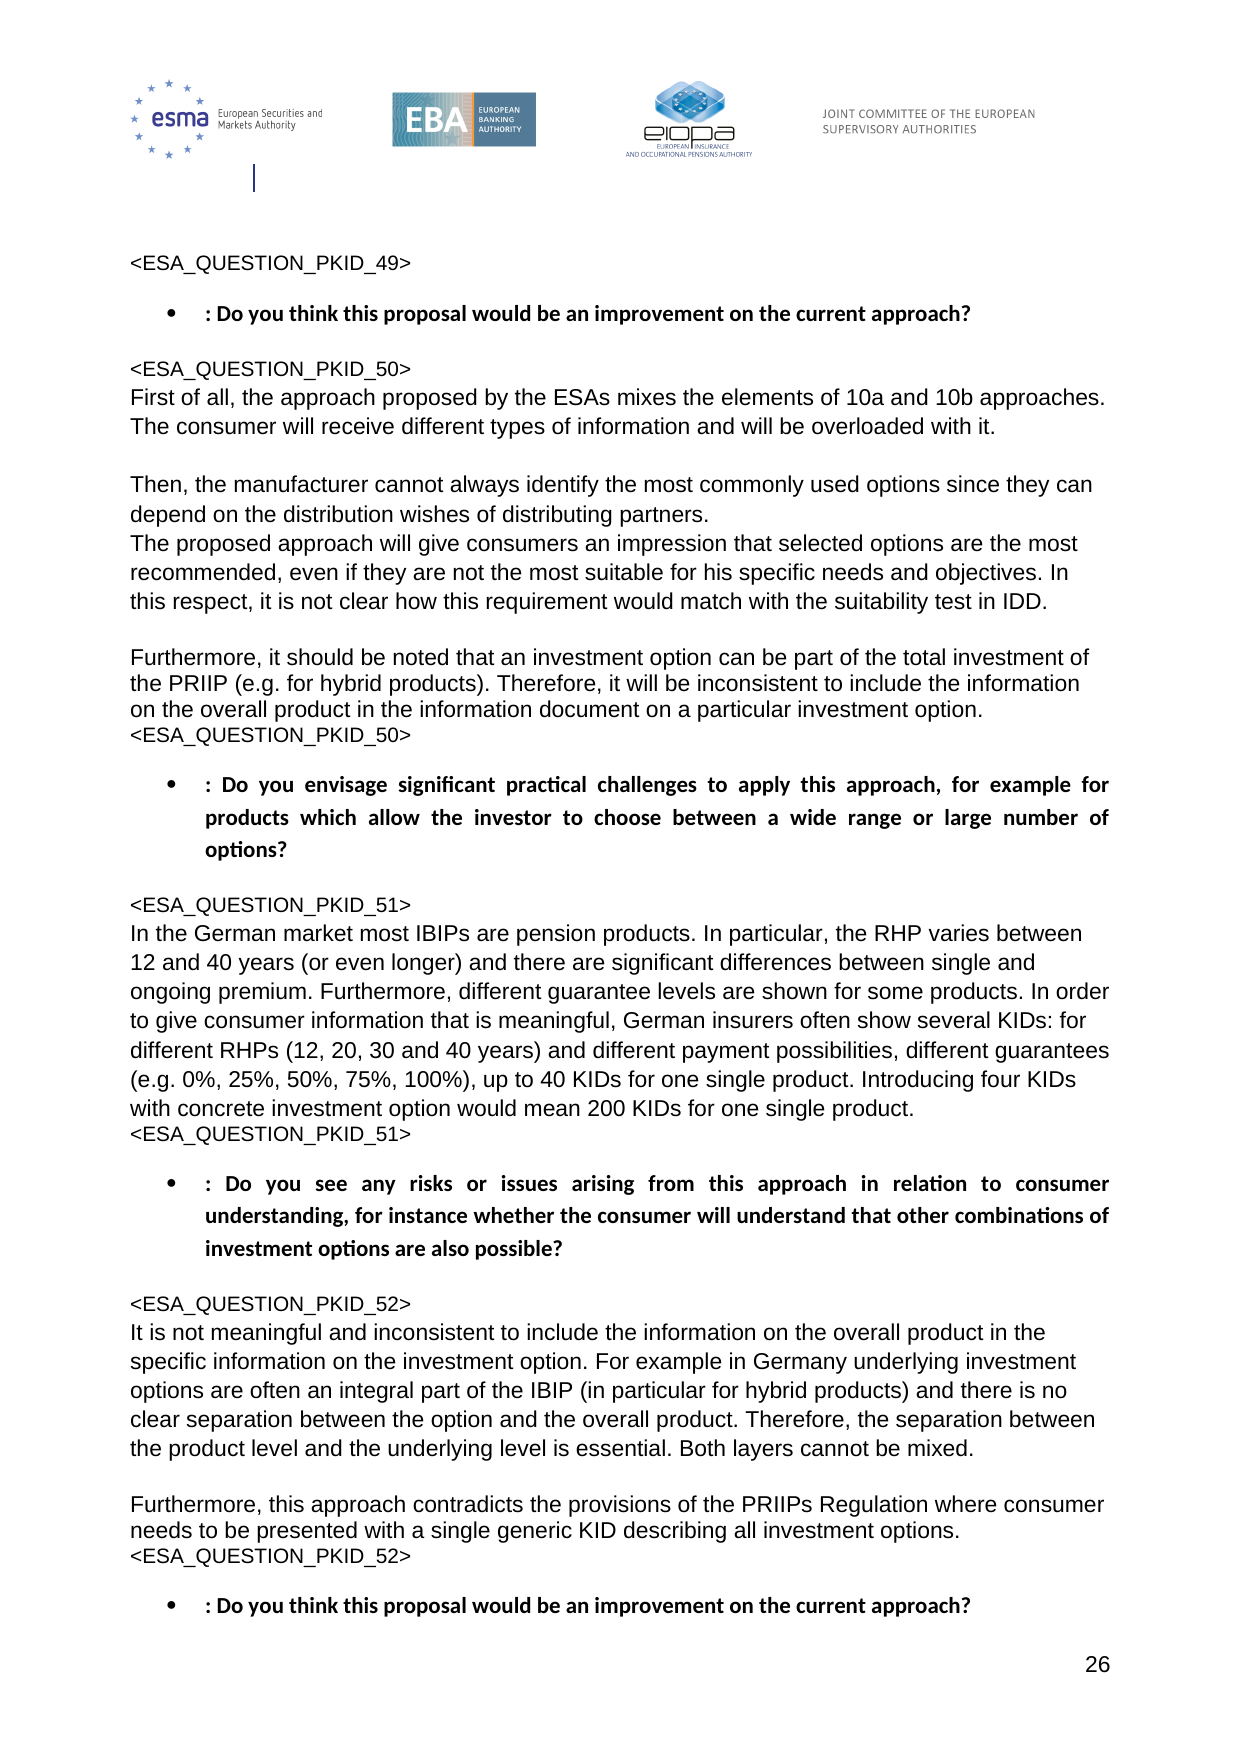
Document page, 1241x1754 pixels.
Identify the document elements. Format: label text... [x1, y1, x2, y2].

list : Do you see any risks or issues arising from this approach in relation to consumer understanding, for instance whether the consumer will understand that other combinations of investment options are also possible? [167, 1169, 1110, 1262]
picture [129, 73, 1045, 164]
list : Do you envisage significant practical challenges to apply this approach, for example for products which allow the investor to choose between a wide range or large number of options? [167, 771, 1110, 863]
text <ESA_QUESTION_PKID_49> [130, 251, 1110, 275]
text <ESA_QUESTION_PKID_51> [130, 1121, 1110, 1145]
text <ESA_QUESTION_PKID_50> [130, 357, 1110, 381]
text In the German market most IBIPs are pension products. In particular, the RHP varies between 12 and 40 years (or even longer) and there are significant differences between single and ongoing premium. Furthermore, different guarantee levels are shown for some products. In order to give consumer information that is meaningful, German insurers often show several KIDs: for different RHPs (12, 20, 30 and 40 years) and different payment possibilities, different guarantees (e.g. 0%, 25%, 50%, 75%, 100%), up to 40 KIDs for one single product. Introducing four KIDs with concrete investment option would mean 200 KIDs for one single product. [130, 917, 1110, 1121]
text Furthermore, this approach contradicts the provisions of the PRIIPs Regulation where consumer needs to be presented with a single generic KID describing all investment options. [130, 1491, 1110, 1543]
list : Do you think this proposal would be an improvement on the current approach? [167, 299, 1110, 327]
text <ESA_QUESTION_PKID_52> [130, 1292, 1110, 1316]
text It is not meaningful and inconsistent to include the information on the overall product in the specific information on the investment option. For example in Germany underlying investment options are often an integral part of the IBIP (in particular for hybrid products) and there is no clear separation between the option and the overall product. Therefore, the separation between the product level and the underlying level is essential. Both layers cannot be mixed. [130, 1316, 1110, 1462]
text The proposed approach will give consumers an impression that selected options are the most recommended, even if they are not the most suitable for his specific needs and objectives. In this respect, it is not clear how this requirement would match with the suitability test in IDD. [130, 527, 1110, 614]
list : Do you think this proposal would be an improvement on the current approach? [167, 1591, 1110, 1619]
text <ESA_QUESTION_PKID_51> [130, 893, 1110, 917]
text First of all, the approach proposed by the ESAs mixes the elements of 10a and 10b approaches. The consumer will receive different types of information and will be overloaded with it. [130, 381, 1110, 439]
text <ESA_QUESTION_PKID_50> [130, 723, 1110, 747]
text <ESA_QUESTION_PKID_52> [130, 1543, 1110, 1567]
text Then, the manufacturer cannot always identify the most commonly used options since they can depend on the distribution wishes of distributing partners. [130, 469, 1110, 527]
text Furthermore, it should be noted that an investment option can be part of the total investment of the PRIIP (e.g. for hybrid products). Therefore, it will be inconsistent to include the information on the overall product in the information document on a particular investment option. [130, 644, 1110, 723]
